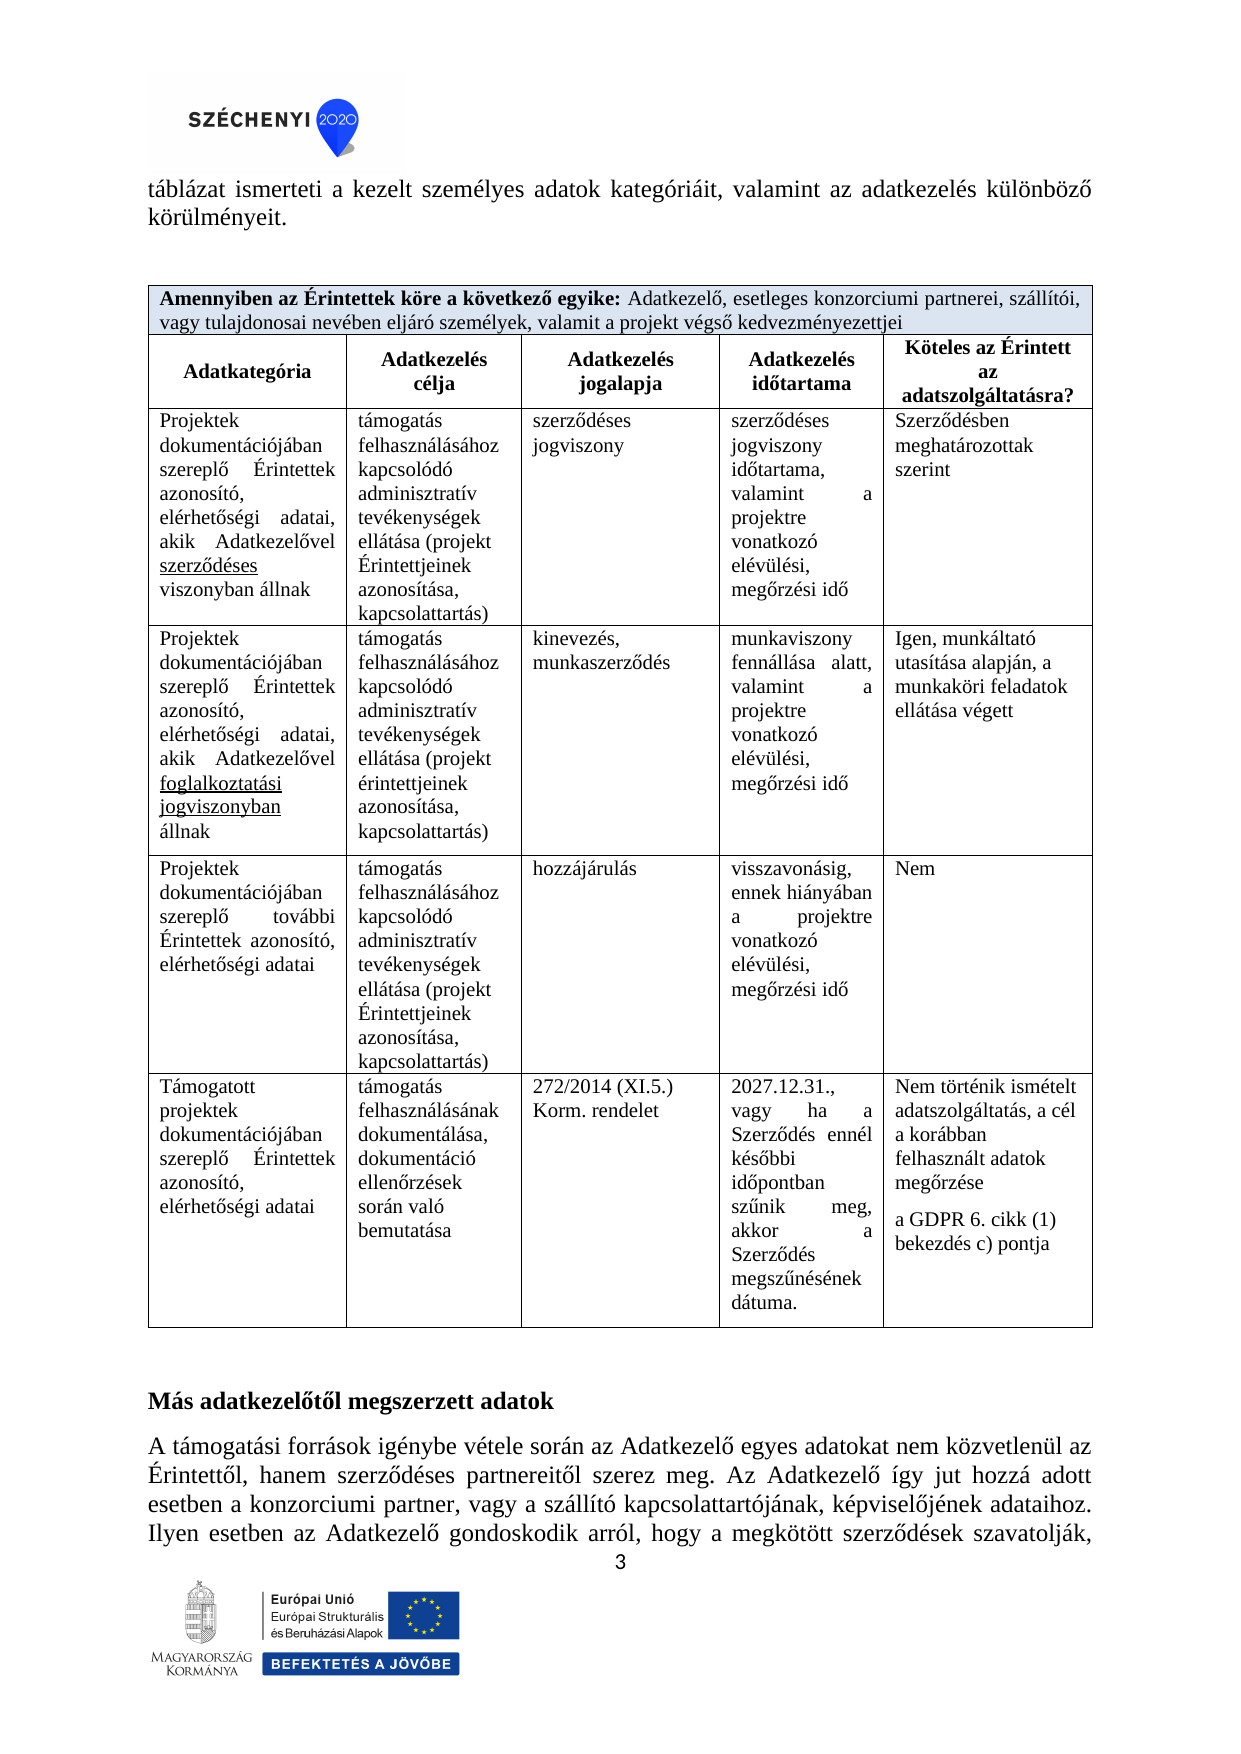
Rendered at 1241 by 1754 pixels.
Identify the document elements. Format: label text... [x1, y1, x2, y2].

table_cell szerződéses jogviszony időtartama, valamint a projektre vonatkozó elévülési, megőrzési idő [720, 409, 883, 625]
table_cell Adatkezelés célja [347, 335, 521, 407]
table_cell 272/2014 (XI.5.) Korm. rendelet [522, 1074, 719, 1327]
table_cell Projektek dokumentációjában szereplő Érintettek azonosító, elérhetőségi adatai, akik Adatkezelővel szerződéses viszonyban állnak [149, 409, 346, 625]
table_cell Nem történik ismételt adatszolgáltatás, a cél a korábban felhasznált adatok megőrzése a GDPR 6. cikk (1) bekezdés c) pontja [884, 1074, 1092, 1327]
table_cell Támogatott projektek dokumentációjában szereplő Érintettek azonosító, elérhetőségi adatai [149, 1074, 346, 1327]
table_cell Szerződésben meghatározottak szerint [884, 409, 1092, 625]
table_cell Köteles az Érintett az adatszolgáltatásra? [884, 335, 1092, 407]
table_cell támogatás felhasználásának dokumentálása, dokumentáció ellenőrzések során való bemutatása [347, 1074, 521, 1327]
picture [147, 1575, 462, 1681]
table_cell Adatkezelés jogalapja [522, 335, 719, 407]
table_cell Igen, munkáltató utasítása alapján, a munkaköri feladatok ellátása végett [884, 626, 1092, 855]
table_cell szerződéses jogviszony [522, 409, 719, 625]
table_cell Projektek dokumentációjában szereplő Érintettek azonosító, elérhetőségi adatai, akik Adatkezelővel foglalkoztatási jogviszonyban állnak [149, 626, 346, 855]
table_cell Adatkategória [149, 335, 346, 407]
table_cell Nem [884, 856, 1092, 1073]
table_cell 2027.12.31., vagy ha a Szerződés ennél későbbi időpontban szűnik meg, akkor a Szerződés megszűnésének dátuma. [720, 1074, 883, 1327]
table_cell kinevezés, munkaszerződés [522, 626, 719, 855]
table_header Amennyiben az Érintettek köre a következő egyike: Adatkezelő, esetleges konzorciumi partnerei, szállítói, vagy tulajdonosai nevében eljáró személyek, valamit a projekt végső kedvezményezettjei [149, 286, 1092, 334]
table_cell támogatás felhasználásához kapcsolódó adminisztratív tevékenységek ellátása (projekt Érintettjeinek azonosítása, kapcsolattartás) [347, 856, 521, 1073]
table_cell visszavonásig, ennek hiányában a projektre vonatkozó elévülési, megőrzési idő [720, 856, 883, 1073]
table_cell támogatás felhasználásához kapcsolódó adminisztratív tevékenységek ellátása (projekt érintettjeinek azonosítása, kapcsolattartás) [347, 626, 521, 855]
table_cell hozzájárulás [522, 856, 719, 1073]
text Más adatkezelőtől megszerzett adatok [148, 1386, 1093, 1415]
table_cell Projektek dokumentációjában szereplő további Érintettek azonosító, elérhetőségi adatai [149, 856, 346, 1073]
table_cell Adatkezelés időtartama [720, 335, 883, 407]
table_cell támogatás felhasználásához kapcsolódó adminisztratív tevékenységek ellátása (projekt Érintettjeinek azonosítása, kapcsolattartás) [347, 409, 521, 625]
table_cell munkaviszony fennállása alatt, valamint a projektre vonatkozó elévülési, megőrzési idő [720, 626, 883, 855]
picture [147, 73, 406, 174]
